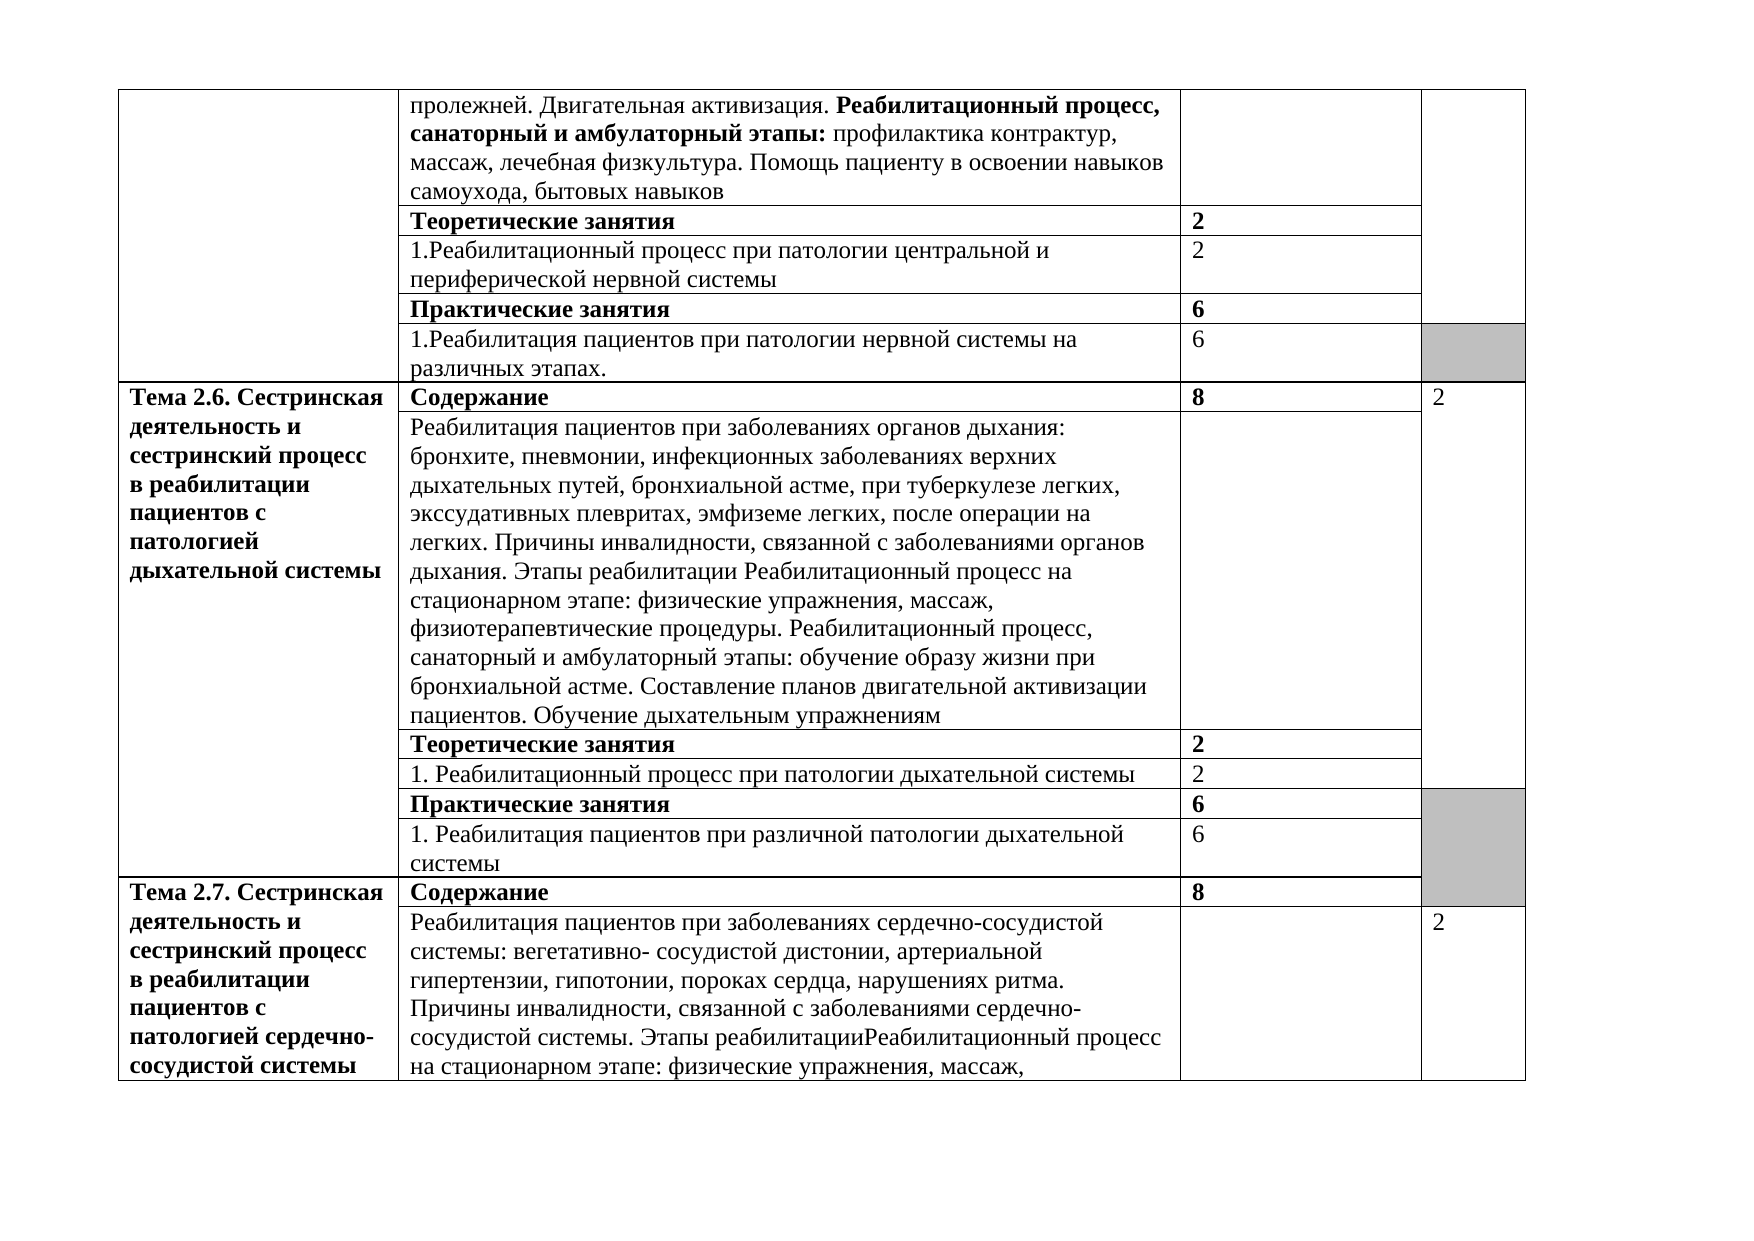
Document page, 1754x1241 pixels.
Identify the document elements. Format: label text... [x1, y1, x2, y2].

table_cell 6 [1181, 819, 1421, 876]
table_cell 2 [1181, 759, 1421, 788]
table_cell Содержание [399, 878, 1180, 906]
table_cell 2 [1181, 730, 1421, 758]
table_cell [1422, 789, 1525, 906]
table_cell 2 [1181, 206, 1421, 234]
table_cell Тема 2.7. Сестринская деятельность и сестринский процесс в реабилитации пациентов с патологией сердечно-сосудистой системы [119, 878, 398, 1080]
table_cell Практические занятия [399, 789, 1180, 818]
table_cell Теоретические занятия [399, 730, 1180, 758]
table_cell Теоретические занятия [399, 206, 1180, 234]
table_cell [1181, 907, 1421, 1080]
table_cell 2 [1422, 383, 1525, 788]
table_cell 6 [1181, 789, 1421, 818]
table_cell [399, 907, 1180, 1080]
table_cell Реабилитация пациентов при заболеваниях органов дыхания: бронхите, пневмонии, инфекционных заболеваниях верхних дыхательных путей, бронхиальной астме, при туберкулезе легких, экссудативных плевритах, эмфиземе легких, после операции на легких. Причины инвалидности, связанной с заболеваниями органов дыхания. Этапы реабилитации Реабилитационный процесс на стационарном этапе: физические упражнения, массаж, физиотерапевтические процедуры. Реабилитационный процесс, санаторный и амбулаторный этапы: обучение образу жизни при бронхиальной астме. Составление планов двигательной активизации пациентов. Обучение дыхательным упражнениям [399, 412, 1180, 728]
table_cell [1181, 412, 1421, 728]
table_cell 2 [1181, 236, 1421, 293]
table_cell [1181, 90, 1421, 205]
table_cell 8 [1181, 878, 1421, 906]
table_cell 2 [1422, 907, 1525, 1080]
table_cell 1.Реабилитационный процесс при патологии центральной и периферической нервной системы [399, 236, 1180, 293]
table_cell [1422, 324, 1525, 381]
table_cell Практические занятия [399, 294, 1180, 323]
table_cell Тема 2.6. Сестринская деятельность и сестринский процесс в реабилитации пациентов с патологией дыхательной системы [119, 383, 398, 876]
table_cell 6 [1181, 294, 1421, 323]
table_cell 1. Реабилитация пациентов при различной патологии дыхательной системы [399, 819, 1180, 876]
table_cell 1. Реабилитационный процесс при патологии дыхательной системы [399, 759, 1180, 788]
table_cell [399, 90, 1180, 205]
table_cell 1.Реабилитация пациентов при патологии нервной системы на различных этапах. [399, 324, 1180, 381]
table_cell Содержание [399, 383, 1180, 411]
table_cell 8 [1181, 383, 1421, 411]
table_cell 6 [1181, 324, 1421, 381]
